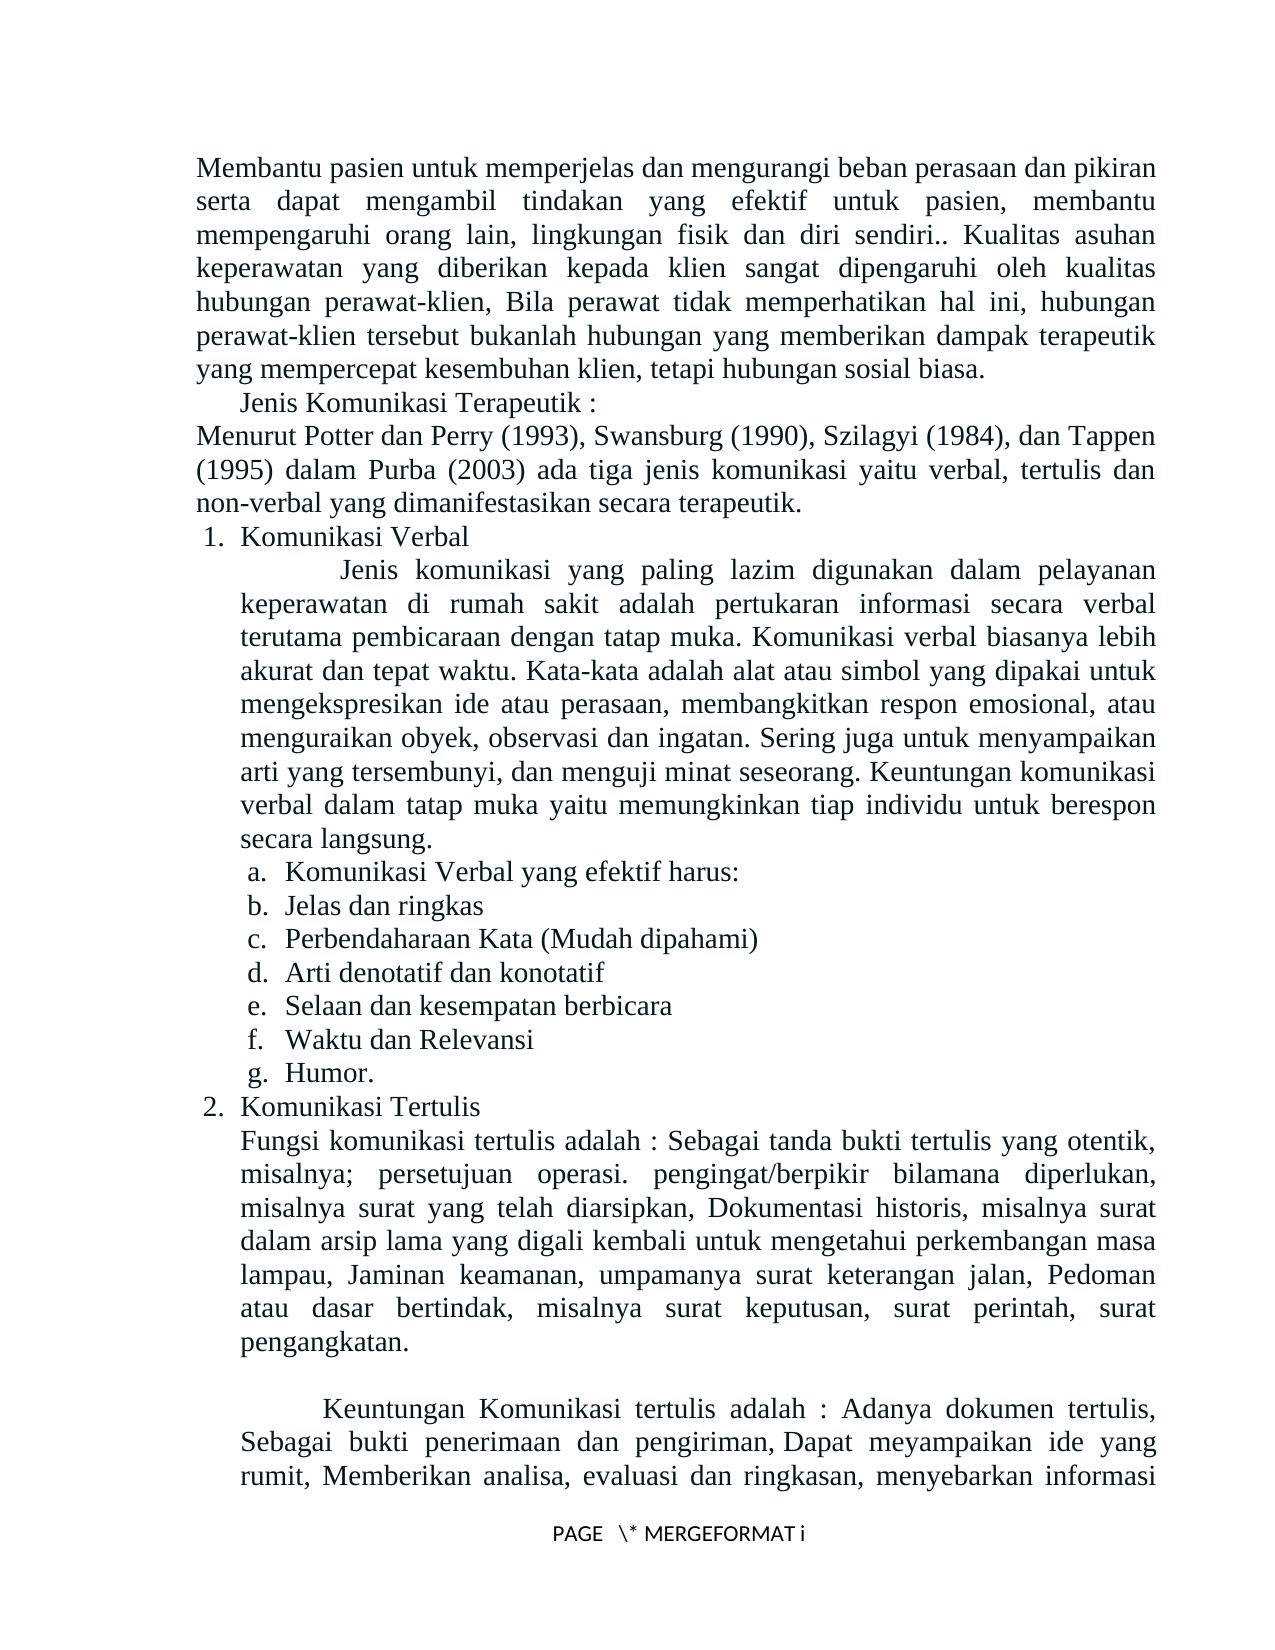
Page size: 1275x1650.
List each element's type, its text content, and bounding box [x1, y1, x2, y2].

list Jenis komunikasi yang paling lazim digunakan dalam pelayanan keperawatan di rumah sakit adalah pertukaran informasi secara verbal terutama pembicaraan dengan tatap muka. Komunikasi verbal biasanya lebih akurat dan tepat waktu. Kata-kata adalah alat atau simbol yang dipakai untuk mengekspresikan ide atau perasaan, membangkitkan respon emosional, atau menguraikan obyek, observasi dan ingatan. Sering juga untuk menyampaikan arti yang tersembunyi, dan menguji minat seseorang. Keuntungan komunikasi verbal dalam tatap muka yaitu memungkinkan tiap individu untuk berespon secara langsung. [240, 552, 1157, 854]
list Arti denotatif dan konotatif [247, 955, 1157, 988]
list Fungsi komunikasi tertulis adalah : Sebagai tanda bukti tertulis yang otentik, misalnya; persetujuan operasi. pengingat/berpikir bilamana diperlukan, misalnya surat yang telah diarsipkan, Dokumentasi historis, misalnya surat dalam arsip lama yang digali kembali untuk mengetahui perkembangan masa lampau, Jaminan keamanan, umpamanya surat keterangan jalan, Pedoman atau dasar bertindak, misalnya surat keputusan, surat perintah, surat pengangkatan. [240, 1123, 1157, 1357]
list Selaan dan kesempatan berbicara [247, 988, 1157, 1022]
list Jelas dan ringkas [247, 888, 1157, 921]
list Komunikasi Verbal yang efektif harus: [247, 854, 1157, 888]
list Komunikasi Tertulis [203, 1089, 1157, 1123]
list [240, 1391, 1157, 1492]
list Komunikasi Verbal [203, 519, 1157, 552]
text Menurut Potter dan Perry (1993), Swansburg (1990), Szilagyi (1984), dan Tappen (1995) dalam Purba (2003) ada tiga jenis komunikasi yaitu verbal, tertulis dan non-verbal yang dimanifestasikan secara terapeutik. [196, 418, 1157, 519]
text Jenis Komunikasi Terapeutik : [196, 385, 1157, 418]
list Waktu dan Relevansi [247, 1022, 1157, 1056]
list Perbendaharaan Kata (Mudah dipahami) [247, 921, 1157, 955]
text Membantu pasien untuk memperjelas dan mengurangi beban perasaan dan pikiran serta dapat mengambil tindakan yang efektif untuk pasien, membantu mempengaruhi orang lain, lingkungan fisik dan diri sendiri.. Kualitas asuhan keperawatan yang diberikan kepada klien sangat dipengaruhi oleh kualitas hubungan perawat-klien, Bila perawat tidak memperhatikan hal ini, hubungan perawat-klien tersebut bukanlah hubungan yang memberikan dampak terapeutik yang mempercepat kesembuhan klien, tetapi hubungan sosial biasa. [196, 150, 1157, 385]
list Humor. [247, 1056, 1157, 1089]
